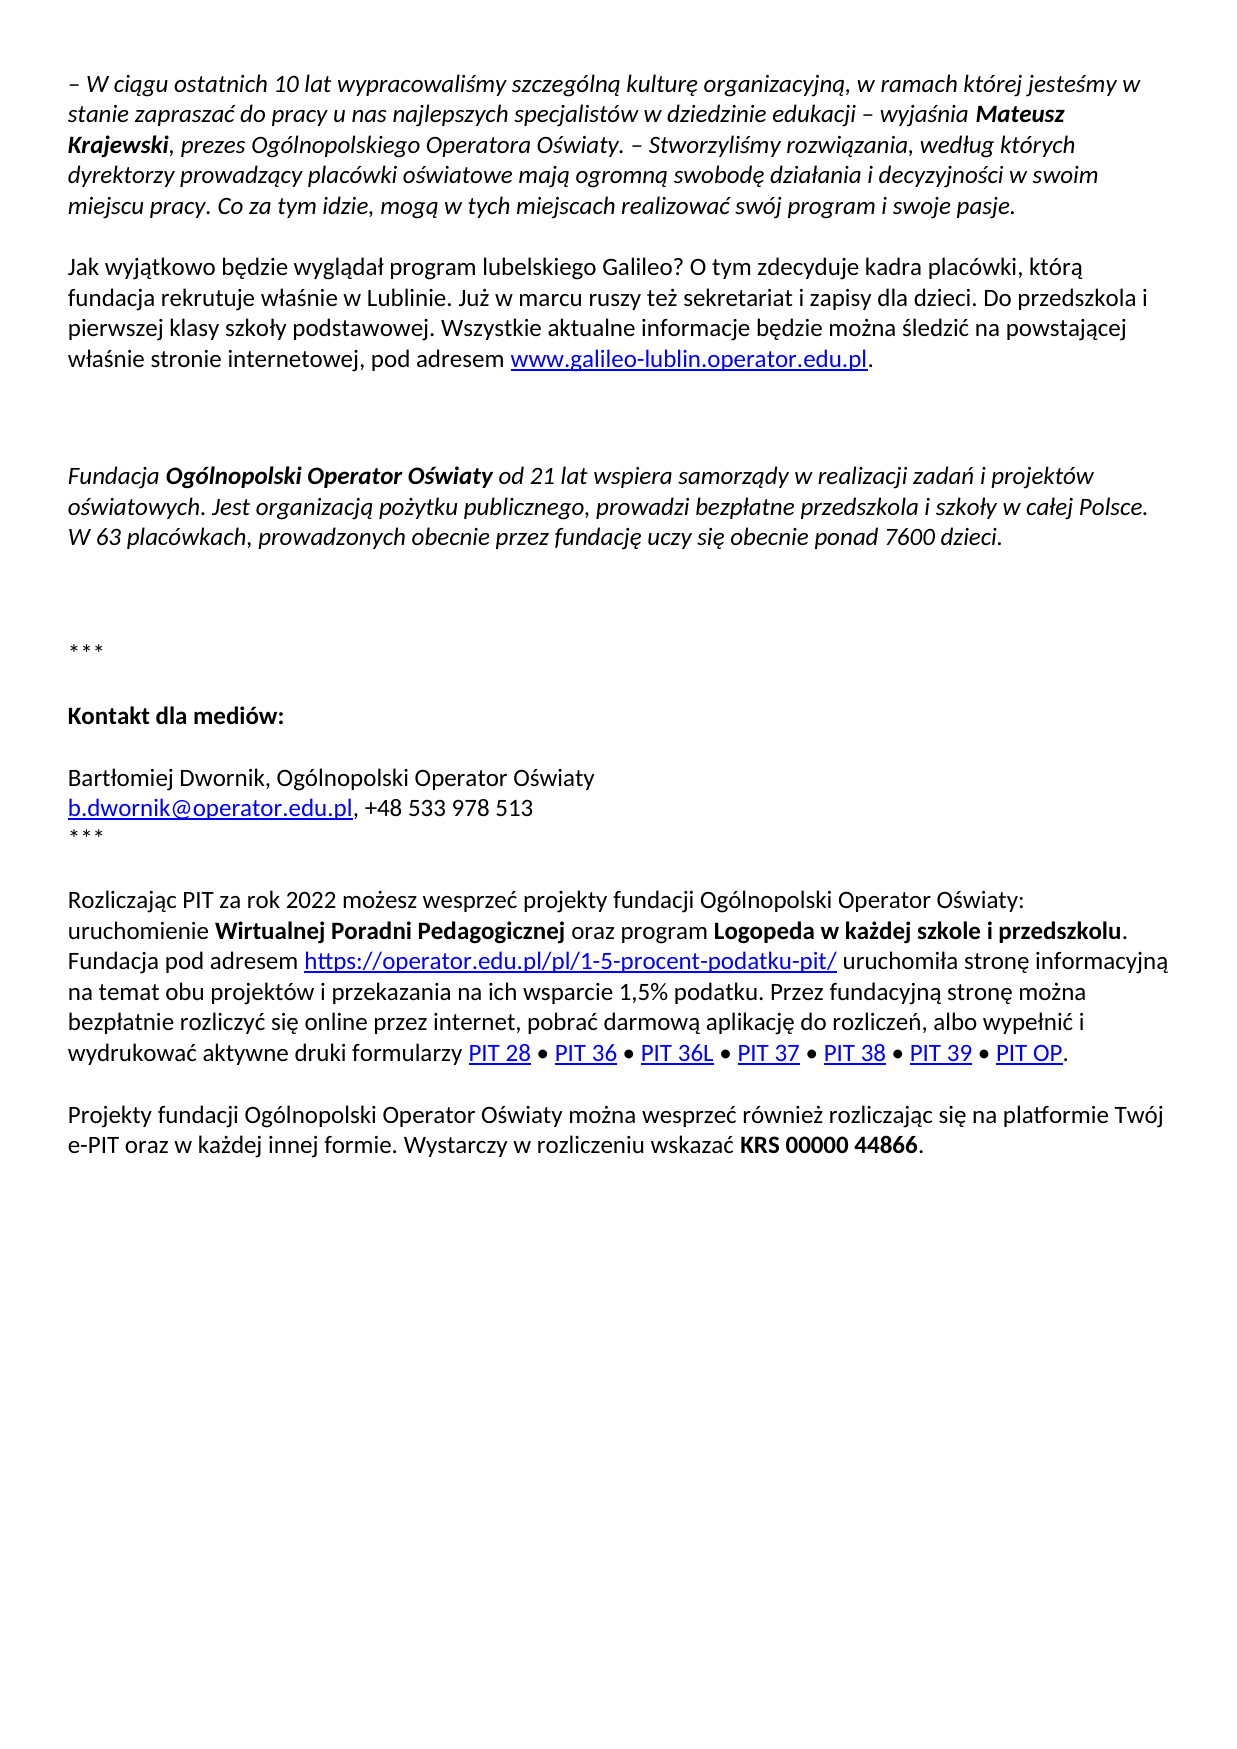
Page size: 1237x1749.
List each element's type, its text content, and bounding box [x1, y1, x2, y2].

text Jak wyjątkowo będzie wyglądał program lubelskiego Galileo? O tym zdecyduje kadra placówki, którą fundacja rekrutuje właśnie w Lublinie. Już w marcu ruszy też sekretariat i zapisy dla dzieci. Do przedszkola i pierwszej klasy szkoły podstawowej. Wszystkie aktualne informacje będzie można śledzić na powstającej właśnie stronie internetowej, pod adresem www.galileo-lublin.operator.edu.pl. [68, 252, 1169, 374]
text Rozliczając PIT za rok 2022 możesz wesprzeć projekty fundacji Ogólnopolski Operator Oświaty: uruchomienie Wirtualnej Poradni Pedagogicznej oraz program Logopeda w każdej szkole i przedszkolu. Fundacja pod adresem https://operator.edu.pl/pl/1-5-procent-podatku-pit/ uruchomiła stronę informacyjną na temat obu projektów i przekazania na ich wsparcie 1,5% podatku. Przez fundacyjną stronę można bezpłatnie rozliczyć się online przez internet, pobrać darmową aplikację do rozliczeń, albo wypełnić i wydrukować aktywne druki formularzy PIT 28 • PIT 36 • PIT 36L • PIT 37 • PIT 38 • PIT 39 • PIT OP. [68, 884, 1169, 1068]
text Fundacja Ogólnopolski Operator Oświaty od 21 lat wspiera samorządy w realizacji zadań i projektów oświatowych. Jest organizacją pożytku publicznego, prowadzi bezpłatne przedszkola i szkoły w całej Polsce. W 63 placówkach, prowadzonych obecnie przez fundację uczy się obecnie ponad 7600 dzieci. [68, 460, 1169, 552]
text *** [68, 823, 1169, 853]
text Bartłomiej Dwornik, Ogólnopolski Operator Oświaty [68, 762, 1169, 792]
text Kontakt dla mediów: [68, 700, 1169, 730]
text *** [68, 638, 1169, 669]
text Projekty fundacji Ogólnopolski Operator Oświaty można wesprzeć również rozliczając się na platformie Twój e-PIT oraz w każdej innej formie. Wystarczy w rozliczeniu wskazać KRS 00000 44866. [68, 1099, 1169, 1160]
text – W ciągu ostatnich 10 lat wypracowaliśmy szczególną kulturę organizacyjną, w ramach której jesteśmy w stanie zapraszać do pracy u nas najlepszych specjalistów w dziedzinie edukacji – wyjaśnia Mateusz Krajewski, prezes Ogólnopolskiego Operatora Oświaty. – Stworzyliśmy rozwiązania, według których dyrektorzy prowadzący placówki oświatowe mają ogromną swobodę działania i decyzyjności w swoim miejscu pracy. Co za tym idzie, mogą w tych miejscach realizować swój program i swoje pasje. [68, 68, 1169, 220]
text b.dwornik@operator.edu.pl, +48 533 978 513 [68, 792, 1169, 823]
